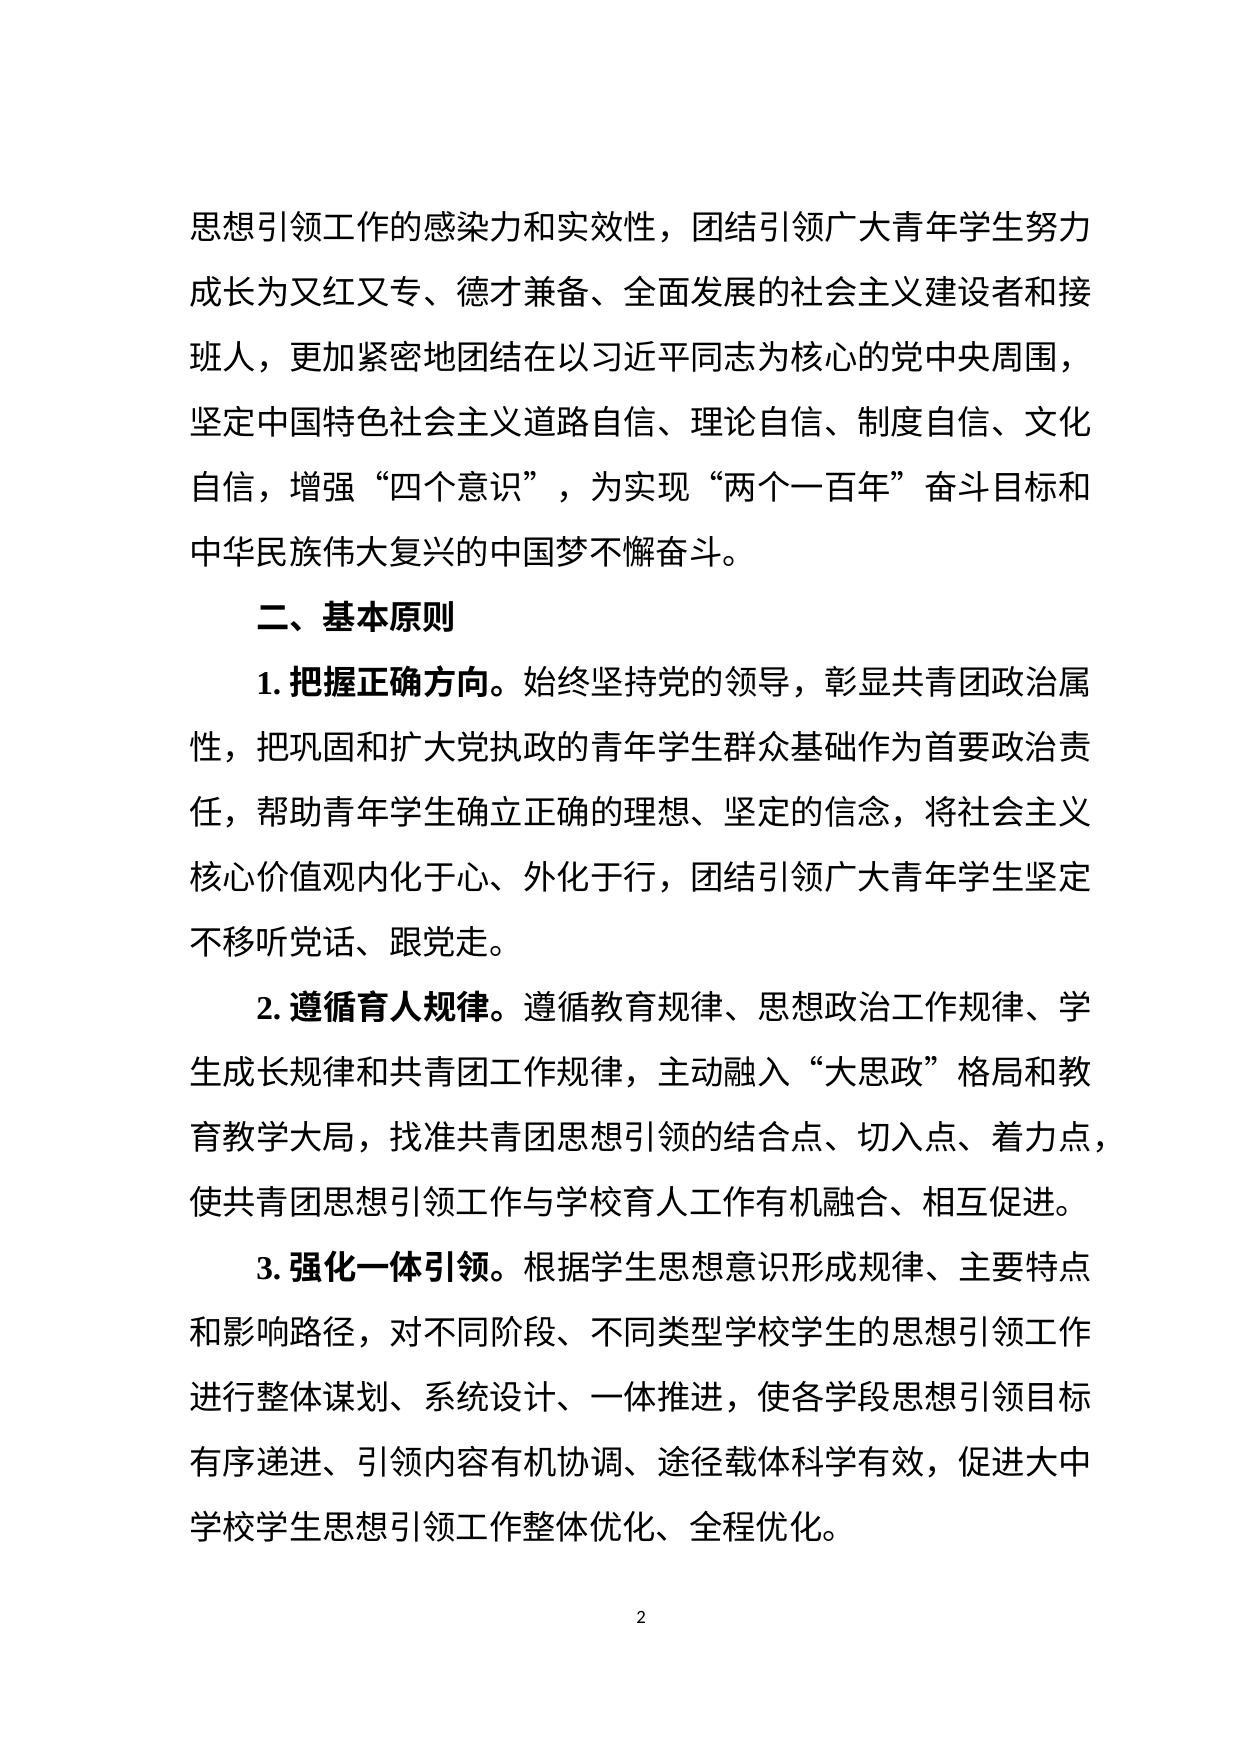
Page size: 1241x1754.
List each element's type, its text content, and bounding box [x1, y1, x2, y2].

text 3. 强化一体引领。根据学生思想意识形成规律、主要特点和影响路径，对不同阶段、不同类型学校学生的思想引领工作进行整体谋划、系统设计、一体推进，使各学段思想引领目标有序递进、引领内容有机协调、途径载体科学有效，促进大中学校学生思想引领工作整体优化、全程优化。 [189, 1232, 1093, 1557]
text 2. 遵循育人规律。遵循教育规律、思想政治工作规律、学生成长规律和共青团工作规律，主动融入“大思政”格局和教育教学大局，找准共青团思想引领的结合点、切入点、着力点，使共青团思想引领工作与学校育人工作有机融合、相互促进。 [189, 972, 1093, 1232]
text 1. 把握正确方向。始终坚持党的领导，彰显共青团政治属性，把巩固和扩大党执政的青年学生群众基础作为首要政治责任，帮助青年学生确立正确的理想、坚定的信念，将社会主义核心价值观内化于心、外化于行，团结引领广大青年学生坚定不移听党话、跟党走。 [189, 647, 1093, 972]
text 二、基本原则 [189, 582, 1093, 647]
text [189, 192, 1093, 582]
